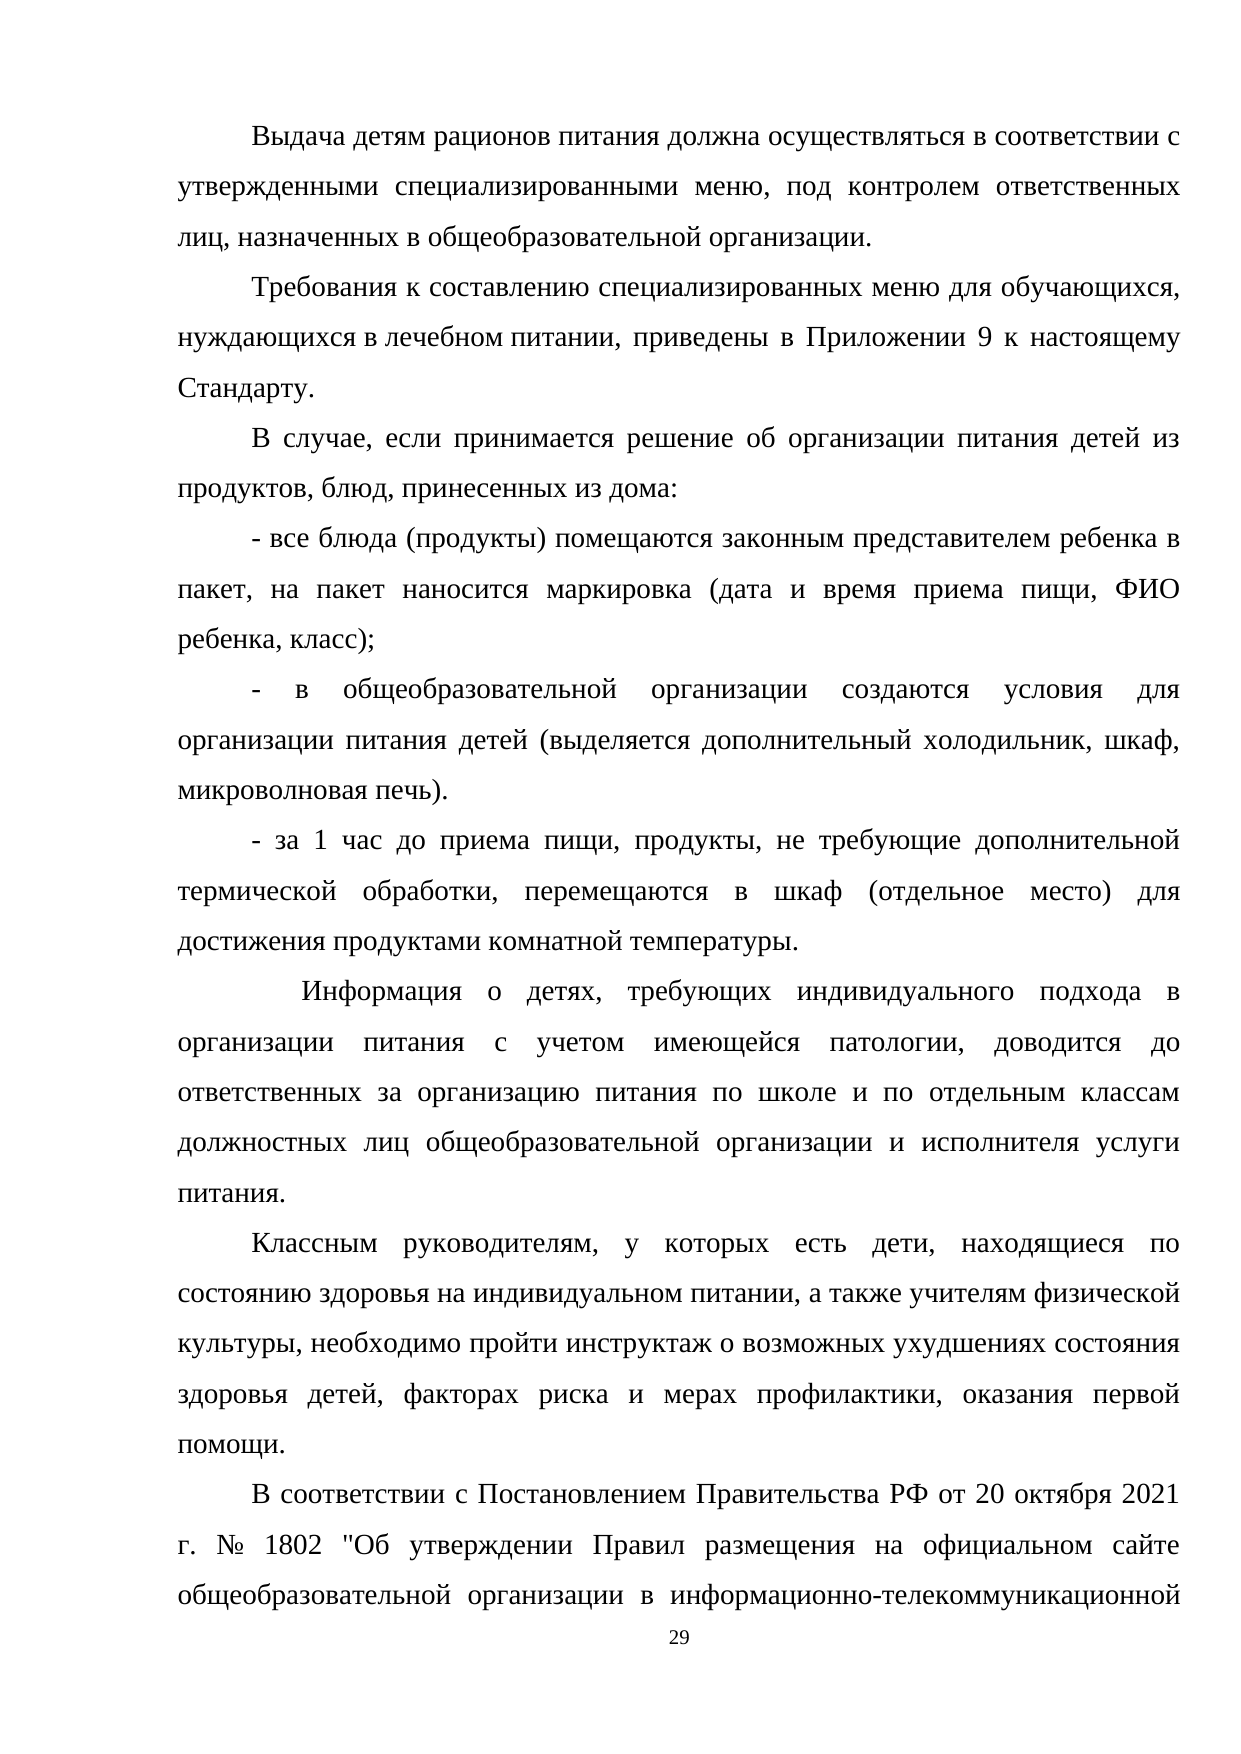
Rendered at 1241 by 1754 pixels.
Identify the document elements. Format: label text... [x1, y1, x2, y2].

text Информация о детях, требующих индивидуального подхода в организации питания с учетом имеющейся патологии, доводится до ответственных за организацию питания по школе и по отдельным классам должностных лиц общеобразовательной организации и исполнителя услуги питания. [177, 973, 1181, 1208]
text Требования к составлению специализированных меню для обучающихся, нуждающихся в лечебном питании, приведены в Приложении 9 к настоящему Стандарту. [177, 269, 1181, 403]
text - в общеобразовательной организации создаются условия для организации питания детей (выделяется дополнительный холодильник, шкаф, микроволновая печь). [177, 672, 1181, 806]
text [177, 1477, 1181, 1611]
text Классным руководителям, у которых есть дети, находящиеся по состоянию здоровья на индивидуальном питании, а также учителям физической культуры, необходимо пройти инструктаж о возможных ухудшениях состояния здоровья детей, факторах риска и мерах профилактики, оказания первой помощи. [177, 1225, 1181, 1460]
text - за 1 час до приема пищи, продукты, не требующие дополнительной термической обработки, перемещаются в шкаф (отдельное место) для достижения продуктами комнатной температуры. [177, 822, 1181, 957]
text - все блюда (продукты) помещаются законным представителем ребенка в пакет, на пакет наносится маркировка (дата и время приема пищи, ФИО ребенка, класс); [177, 521, 1181, 655]
text Выдача детям рационов питания должна осуществляться в соответствии с утвержденными специализированными меню, под контролем ответственных лиц, назначенных в общеобразовательной организации. [177, 118, 1181, 252]
text В случае, если принимается решение об организации питания детей из продуктов, блюд, принесенных из дома: [177, 420, 1181, 504]
